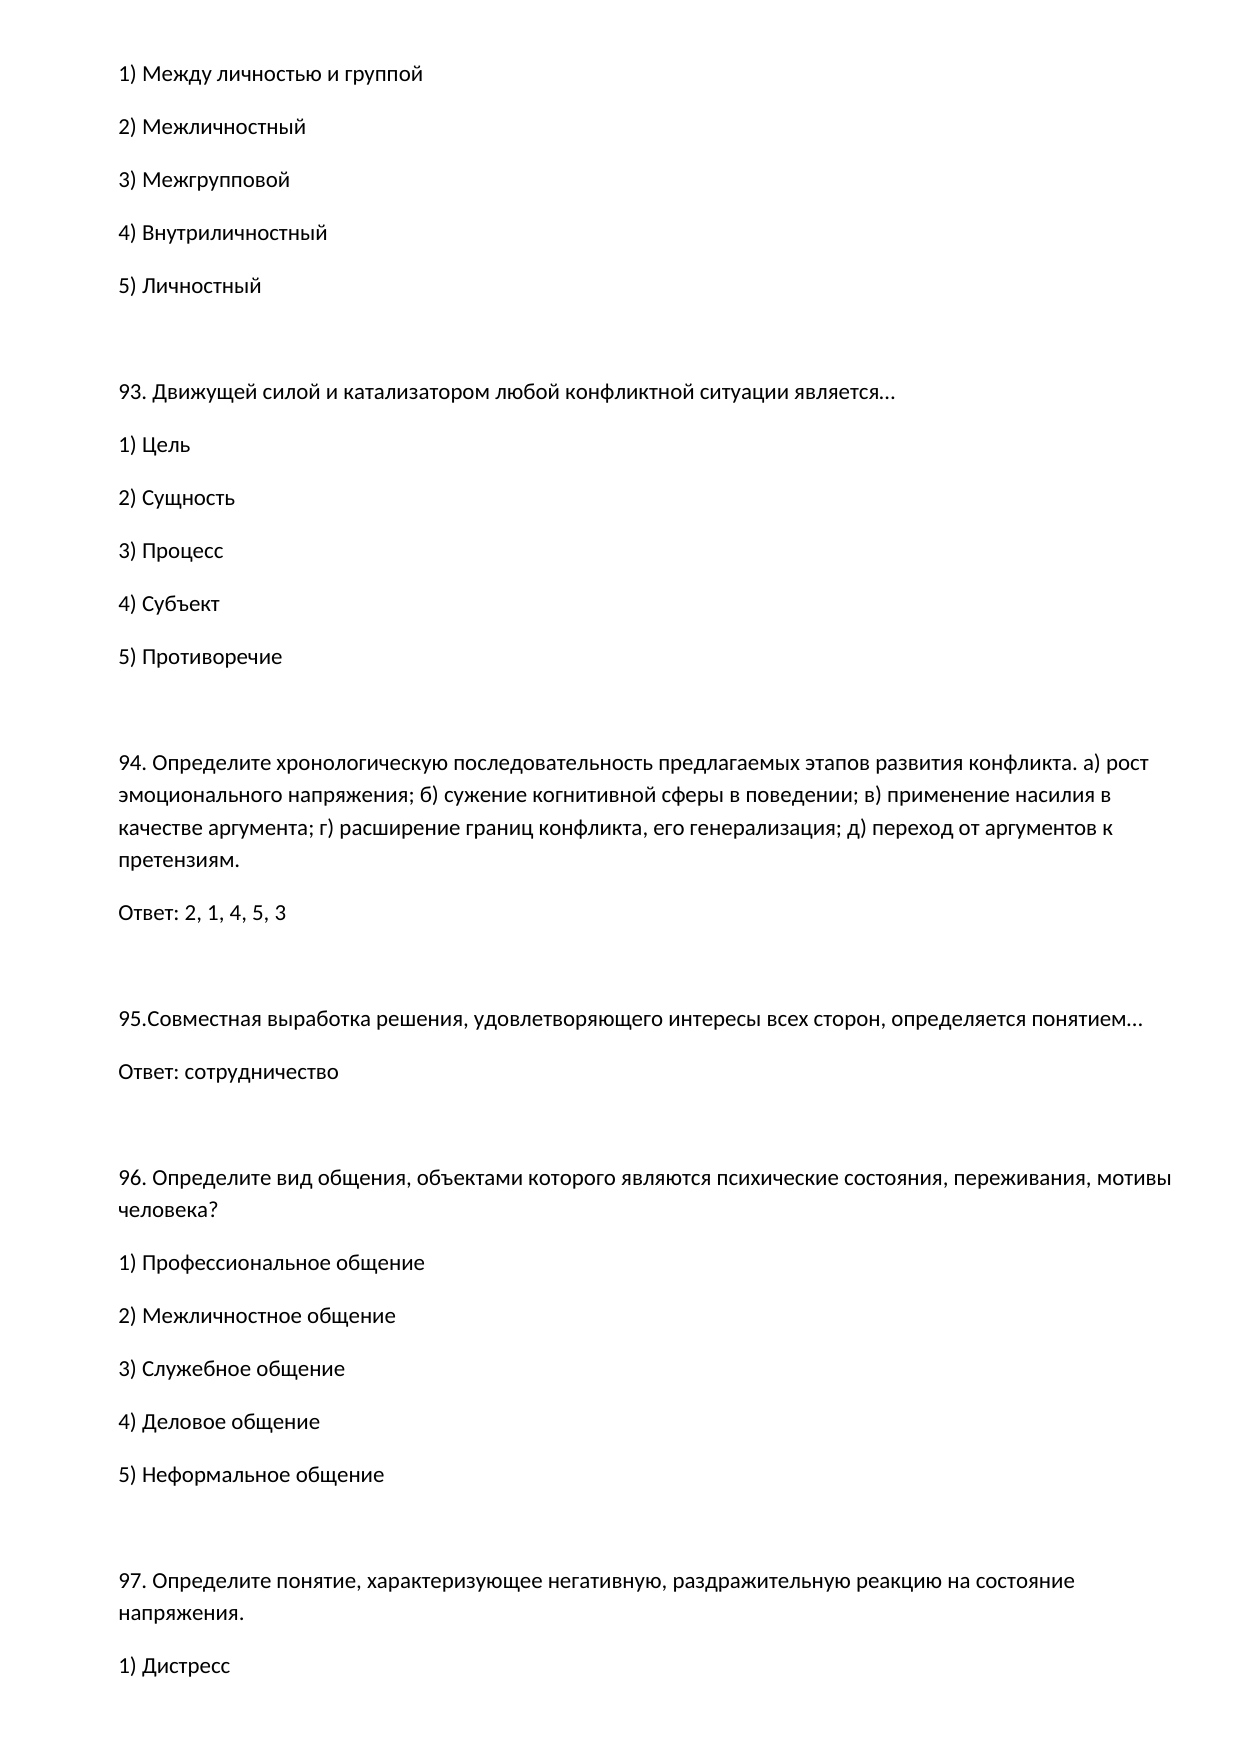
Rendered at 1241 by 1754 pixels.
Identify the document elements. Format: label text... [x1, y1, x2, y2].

text 2) Межличностное общение [118, 1301, 1181, 1329]
text 94. Определите хронологическую последовательность предлагаемых этапов развития конфликта. а) рост эмоционального напряжения; б) сужение когнитивной сферы в поведении; в) применение насилия в качестве аргумента; г) расширение границ конфликта, его генерализация; д) переход от аргументов к претензиям. [118, 748, 1181, 873]
text 4) Субъект [118, 589, 1181, 617]
text 3) Межгрупповой [118, 165, 1181, 193]
text 95.Совместная выработка решения, удовлетворяющего интересы всех сторон, определяется понятием… [118, 1004, 1181, 1032]
text 97. Определите понятие, характеризующее негативную, раздражительную реакцию на состояние напряжения. [118, 1566, 1181, 1627]
text 5) Противоречие [118, 642, 1181, 670]
text Ответ: сотрудничество [118, 1057, 1181, 1085]
text 2) Сущность [118, 483, 1181, 511]
text 3) Служебное общение [118, 1354, 1181, 1382]
text 93. Движущей силой и катализатором любой конфликтной ситуации является… [118, 377, 1181, 405]
text 1) Дистресс [118, 1652, 1181, 1679]
text 3) Процесс [118, 536, 1181, 564]
text Ответ: 2, 1, 4, 5, 3 [118, 898, 1181, 926]
text 1) Между личностью и группой [118, 59, 1181, 87]
text 96. Определите вид общения, объектами которого являются психические состояния, переживания, мотивы человека? [118, 1163, 1181, 1223]
text 1) Профессиональное общение [118, 1248, 1181, 1276]
text 1) Цель [118, 430, 1181, 458]
text 2) Межличностный [118, 112, 1181, 140]
text 4) Деловое общение [118, 1407, 1181, 1435]
text 5) Личностный [118, 271, 1181, 299]
text 5) Неформальное общение [118, 1460, 1181, 1488]
text 4) Внутриличностный [118, 218, 1181, 246]
